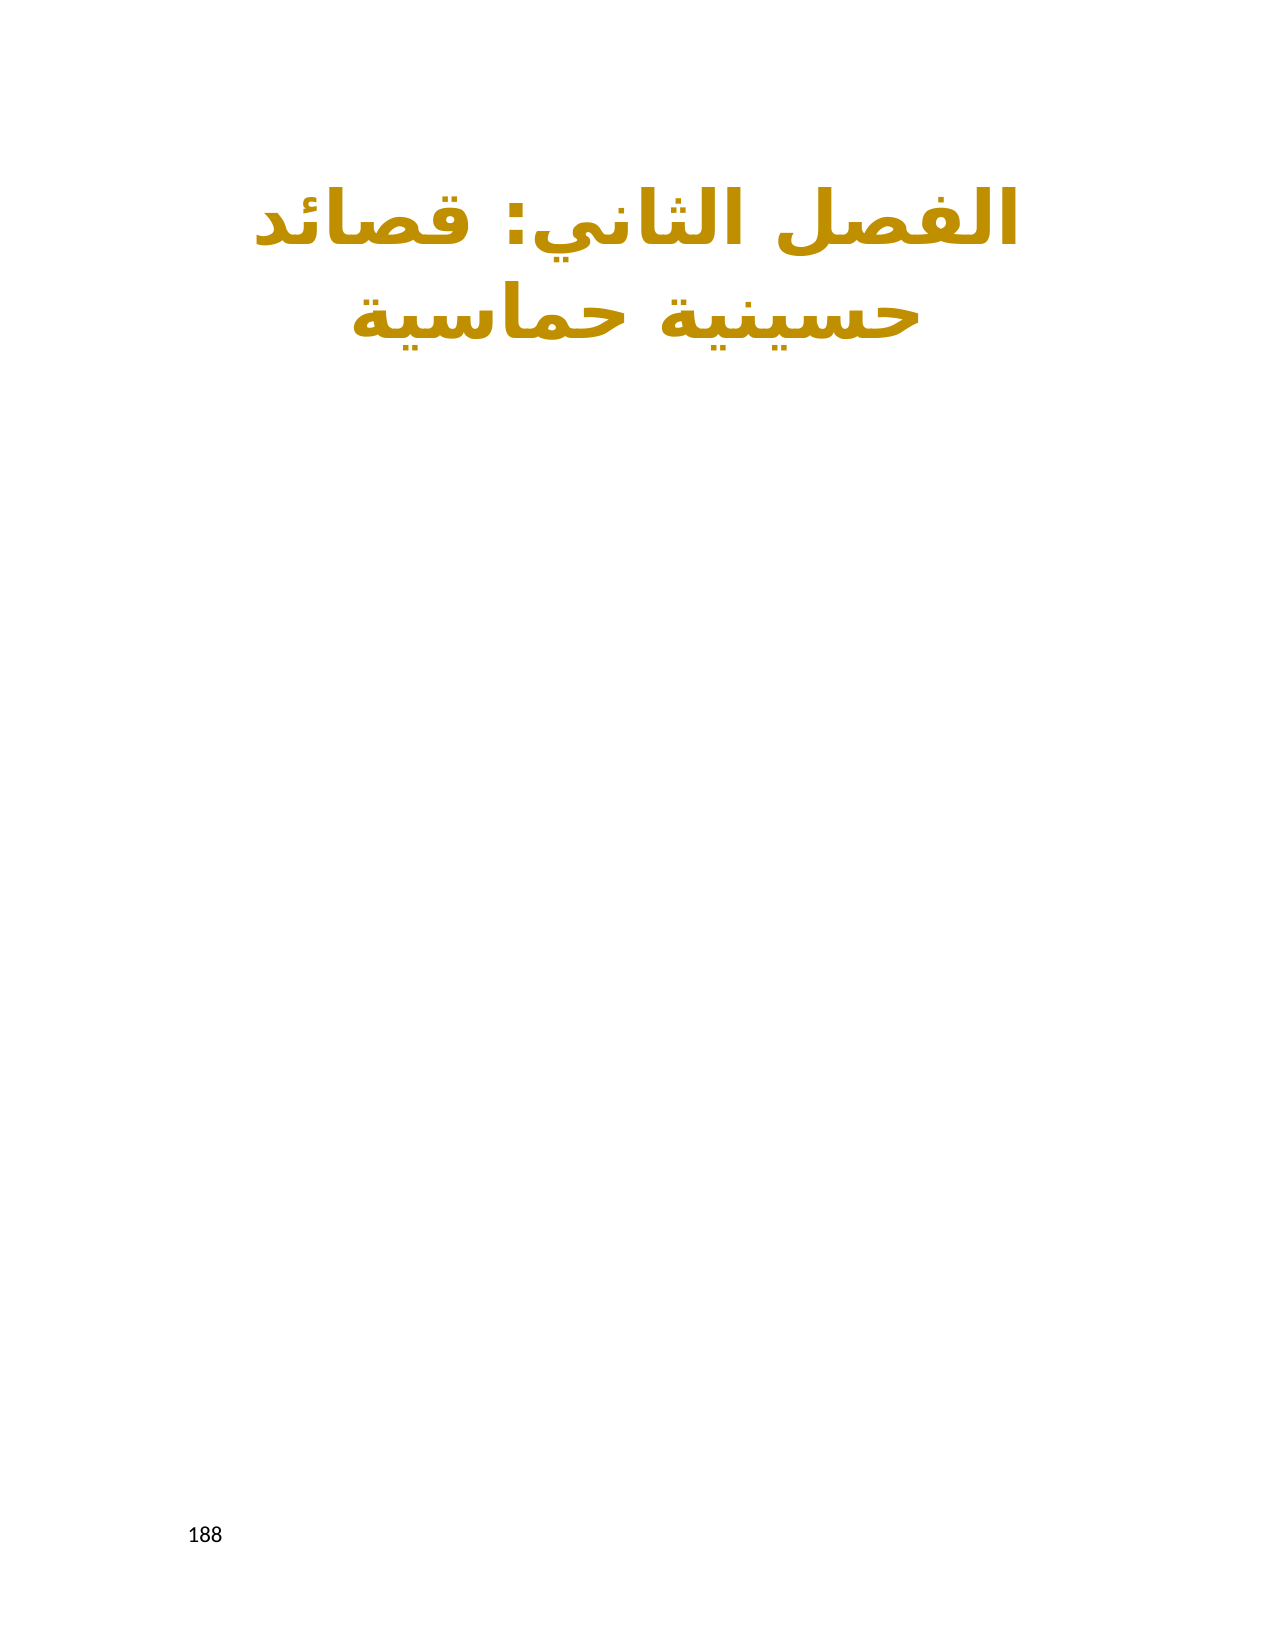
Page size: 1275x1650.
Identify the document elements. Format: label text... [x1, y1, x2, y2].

subtitle الفصل الثاني: قصائد حسينية حماسية [187, 175, 1087, 357]
